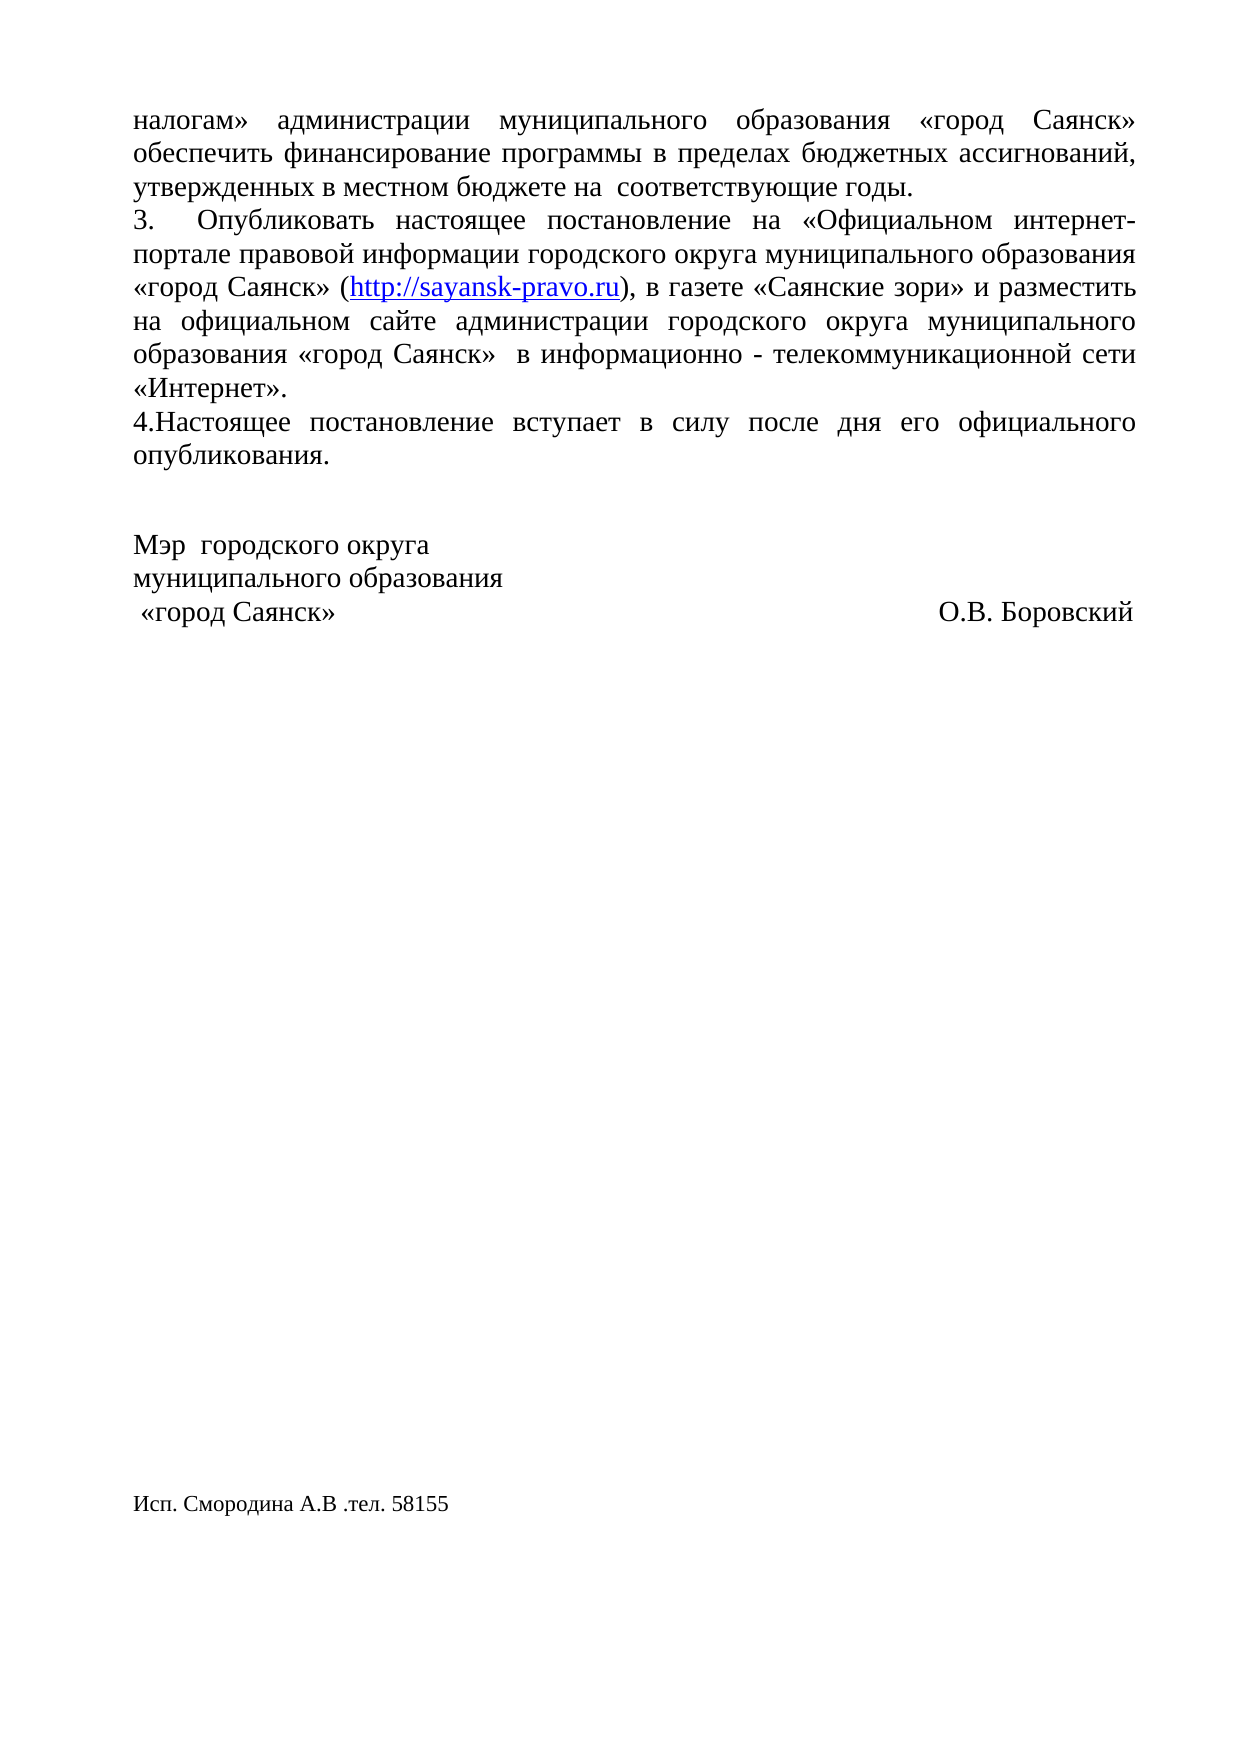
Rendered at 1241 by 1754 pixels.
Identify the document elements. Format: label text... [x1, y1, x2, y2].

subtitle Мэр городского округа [133, 527, 1137, 561]
subtitle Исп. Смородина А.В .тел. 58155 [133, 1490, 1137, 1517]
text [133, 102, 1137, 202]
text 4.Настоящее постановление вступает в силу после дня его официального опубликования. [133, 404, 1137, 471]
subtitle «город Саянск» О.В. Боровский [133, 594, 1137, 628]
subtitle муниципального образования [133, 561, 1137, 594]
text 3. Опубликовать настоящее постановление на «Официальном интернет-портале правовой информации городского округа муниципального образования «город Саянск» (http://sayansk-pravo.ru), в газете «Саянские зори» и разместить на официальном сайте администрации городского округа муниципального образования «город Саянск» в информационно - телекоммуникационной сети «Интернет». [133, 202, 1137, 404]
